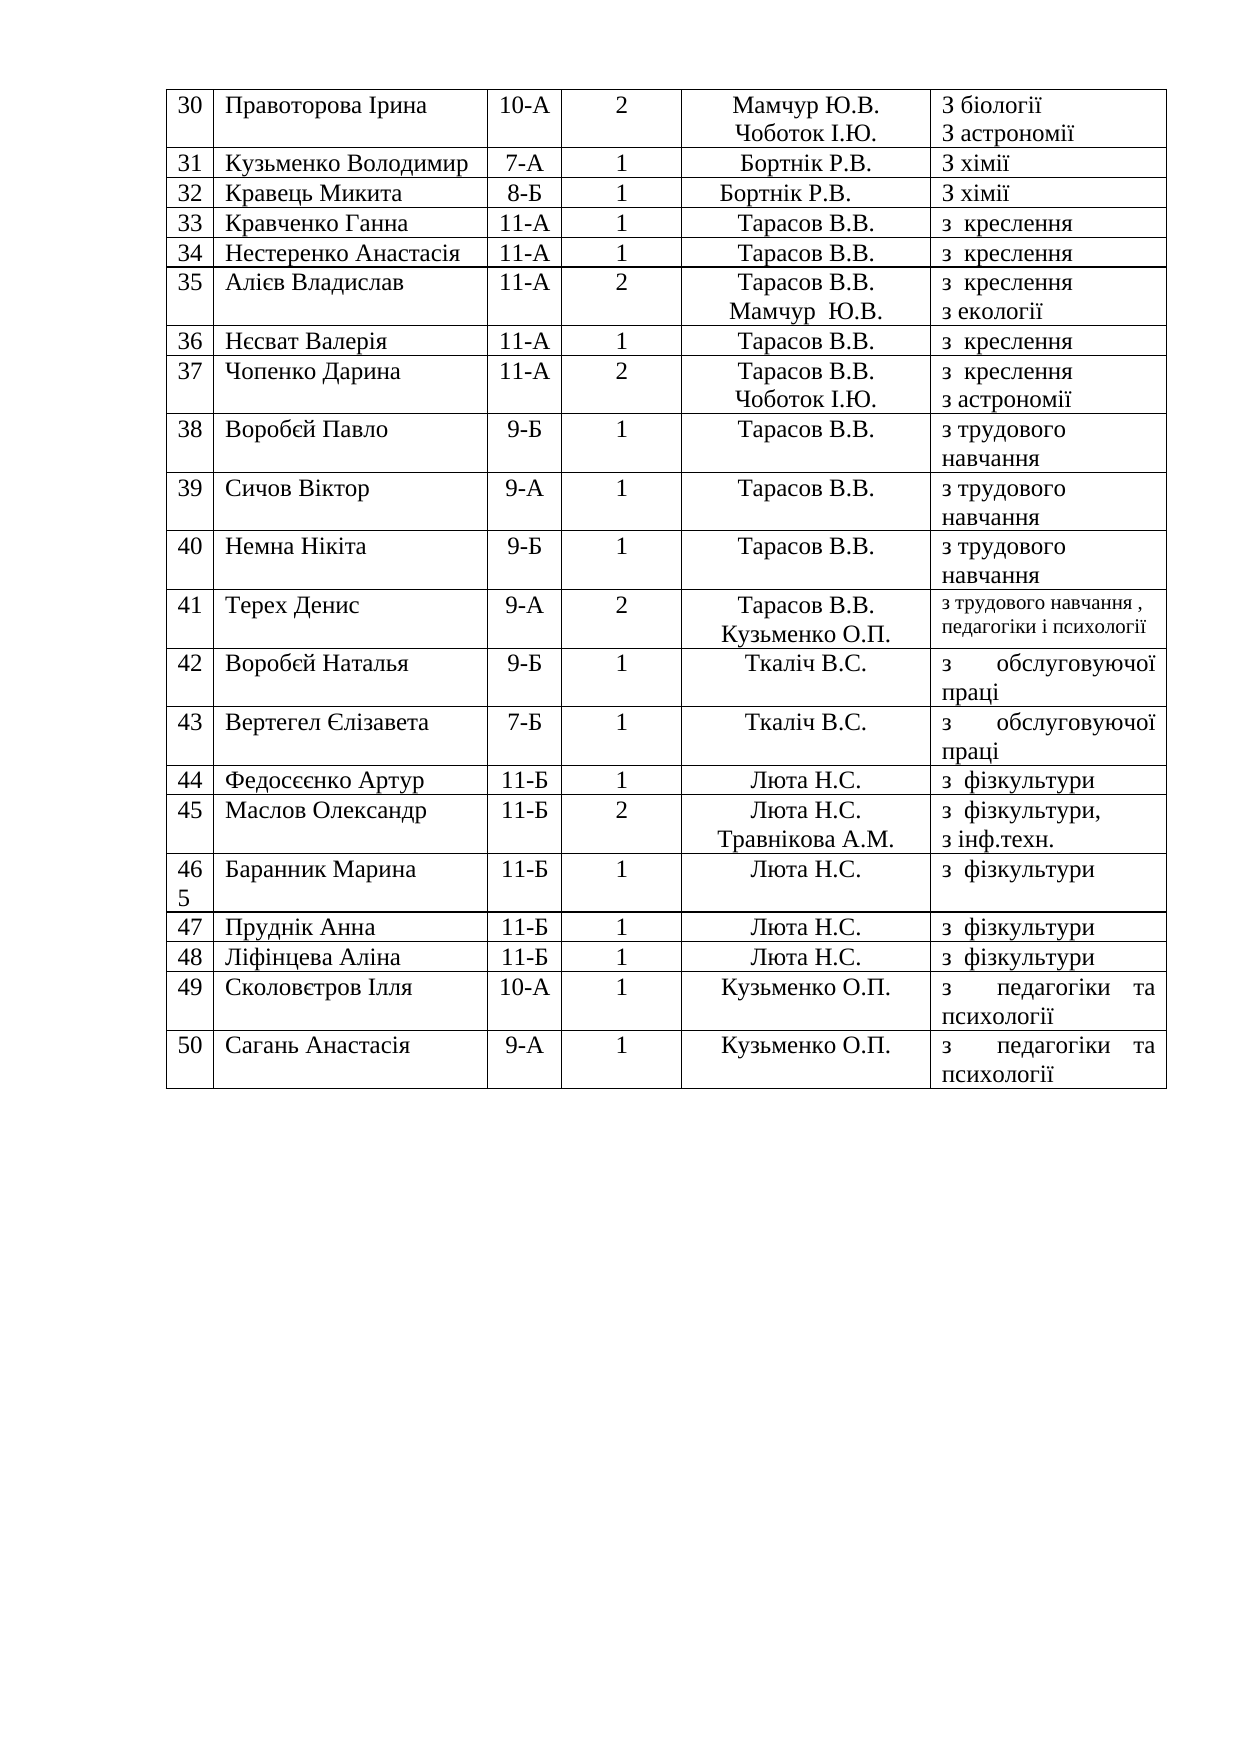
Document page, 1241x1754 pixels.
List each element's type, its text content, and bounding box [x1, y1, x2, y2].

table_cell 32 [167, 178, 213, 207]
table_cell 10-А [488, 90, 561, 147]
table_cell 47 [167, 913, 213, 941]
table_cell Вертегел Єлізавета [214, 707, 487, 764]
table_cell 1 [562, 238, 681, 266]
table_cell 1 [562, 531, 681, 589]
table_cell Сагань Анастасія [214, 1031, 487, 1088]
table_cell Немна Нікіта [214, 531, 487, 589]
table_cell 31 [167, 148, 213, 177]
table_cell 1 [562, 707, 681, 764]
table_cell 30 [167, 90, 213, 147]
table_cell 11-Б [488, 942, 561, 971]
table_cell з трудового навчання , педагогіки і психології [931, 590, 1166, 647]
table_cell 11-А [488, 268, 561, 325]
table_cell Люта Н.С. [682, 766, 930, 794]
table_cell 44 [167, 766, 213, 794]
table_cell з фізкультури [931, 766, 1166, 794]
table_cell Баранник Марина [214, 854, 487, 911]
table_cell 1 [562, 766, 681, 794]
table_cell Люта Н.С. [682, 942, 930, 971]
table_cell 465 [167, 854, 213, 911]
table_cell з креслення з екології [931, 268, 1166, 325]
table_cell Тарасов В.В. Кузьменко О.П. [682, 590, 930, 647]
table_cell Терех Денис [214, 590, 487, 647]
table_cell з фізкультури [931, 942, 1166, 971]
table_cell 1 [562, 972, 681, 1029]
table_cell 2 [562, 590, 681, 647]
table_cell 38 [167, 414, 213, 472]
table_cell з креслення з астрономії [931, 356, 1166, 413]
table_cell 35 [167, 268, 213, 325]
table_cell 11-А [488, 208, 561, 237]
table_cell 1 [562, 473, 681, 530]
table_cell З хімії [931, 178, 1166, 207]
table_cell 11-А [488, 356, 561, 413]
table_cell З біології З астрономії [931, 90, 1166, 147]
table_cell 2 [562, 356, 681, 413]
table_cell 1 [562, 178, 681, 207]
table_cell 1 [562, 649, 681, 706]
table_cell 1 [562, 942, 681, 971]
table_cell Ткаліч В.С. [682, 707, 930, 764]
table_cell 11-Б [488, 913, 561, 941]
table_cell з фізкультури [931, 913, 1166, 941]
table_cell 11-Б [488, 766, 561, 794]
table_cell Сичов Віктор [214, 473, 487, 530]
table_cell 39 [167, 473, 213, 530]
table_cell 2 [562, 795, 681, 853]
table_cell 45 [167, 795, 213, 853]
table_cell 9-Б [488, 414, 561, 472]
table_cell 9-Б [488, 649, 561, 706]
table_cell Кравець Микита [214, 178, 487, 207]
table_cell 1 [562, 854, 681, 911]
table_cell Кравченко Ганна [214, 208, 487, 237]
table_cell з педагогіки та психології [931, 1031, 1166, 1088]
table_cell 41 [167, 590, 213, 647]
table_cell Ткаліч В.С. [682, 649, 930, 706]
table_cell з педагогіки та психології [931, 972, 1166, 1029]
table_cell 50 [167, 1031, 213, 1088]
table_cell Федосєєнко Артур [214, 766, 487, 794]
table_cell 9-Б [488, 531, 561, 589]
table_cell з обслуговуючої праці [931, 649, 1166, 706]
table_cell Тарасов В.В. [682, 208, 930, 237]
table_cell 2 [562, 268, 681, 325]
table_cell 40 [167, 531, 213, 589]
table_cell 34 [167, 238, 213, 266]
table_cell 8-Б [488, 178, 561, 207]
table_cell з обслуговуючої праці [931, 707, 1166, 764]
table_cell Бортнік Р.В. [682, 148, 930, 177]
table_cell з фізкультури, з інф.техн. [931, 795, 1166, 853]
table_cell 48 [167, 942, 213, 971]
table_cell 11-Б [488, 854, 561, 911]
table_cell з трудового навчання [931, 531, 1166, 589]
table_cell Ліфінцева Аліна [214, 942, 487, 971]
table_cell Тарасов В.В. [682, 531, 930, 589]
table_cell Тарасов В.В. Чоботок І.Ю. [682, 356, 930, 413]
table_cell з креслення [931, 208, 1166, 237]
table_cell 36 [167, 326, 213, 355]
table_cell Тарасов В.В. [682, 414, 930, 472]
table_cell з креслення [931, 326, 1166, 355]
table_cell Воробєй Павло [214, 414, 487, 472]
table_cell Воробєй Наталья [214, 649, 487, 706]
table_cell 37 [167, 356, 213, 413]
table_cell Нєсват Валерія [214, 326, 487, 355]
table_cell Кузьменко О.П. [682, 972, 930, 1029]
table_cell з фізкультури [931, 854, 1166, 911]
table_cell Люта Н.С. Травнікова А.М. [682, 795, 930, 853]
table_cell 1 [562, 148, 681, 177]
table_cell 1 [562, 1031, 681, 1088]
table_cell з креслення [931, 238, 1166, 266]
table_cell Люта Н.С. [682, 913, 930, 941]
table_cell Тарасов В.В. [682, 473, 930, 530]
table_cell 1 [562, 326, 681, 355]
table_cell 1 [562, 208, 681, 237]
table_cell 42 [167, 649, 213, 706]
table_cell З хімії [931, 148, 1166, 177]
table_cell Тарасов В.В. Мамчур Ю.В. [682, 268, 930, 325]
table_cell Пруднік Анна [214, 913, 487, 941]
table_cell 7-А [488, 148, 561, 177]
table_cell 11-Б [488, 795, 561, 853]
table_cell 9-А [488, 1031, 561, 1088]
table_cell з трудового навчання [931, 414, 1166, 472]
table_cell 11-А [488, 238, 561, 266]
table_cell Тарасов В.В. [682, 326, 930, 355]
table_cell 33 [167, 208, 213, 237]
table_cell 10-А [488, 972, 561, 1029]
table_cell Нестеренко Анастасія [214, 238, 487, 266]
table_cell Алієв Владислав [214, 268, 487, 325]
table_cell з трудового навчання [931, 473, 1166, 530]
table_cell Тарасов В.В. [682, 238, 930, 266]
table_cell Кузьменко О.П. [682, 1031, 930, 1088]
table_cell Чопенко Дарина [214, 356, 487, 413]
table_cell Маслов Олександр [214, 795, 487, 853]
table_cell Кузьменко Володимир [214, 148, 487, 177]
table_cell Люта Н.С. [682, 854, 930, 911]
table_cell Мамчур Ю.В. Чоботок І.Ю. [682, 90, 930, 147]
table_cell 49 [167, 972, 213, 1029]
table_cell 1 [562, 414, 681, 472]
table_cell Сколовєтров Ілля [214, 972, 487, 1029]
table_cell 43 [167, 707, 213, 764]
table_cell 2 [562, 90, 681, 147]
table_cell 7-Б [488, 707, 561, 764]
table_cell 1 [562, 913, 681, 941]
table_cell Бортнік Р.В. [682, 178, 930, 207]
table_cell 9-А [488, 473, 561, 530]
table_cell Правоторова Ірина [214, 90, 487, 147]
table_cell 11-А [488, 326, 561, 355]
table_cell 9-А [488, 590, 561, 647]
